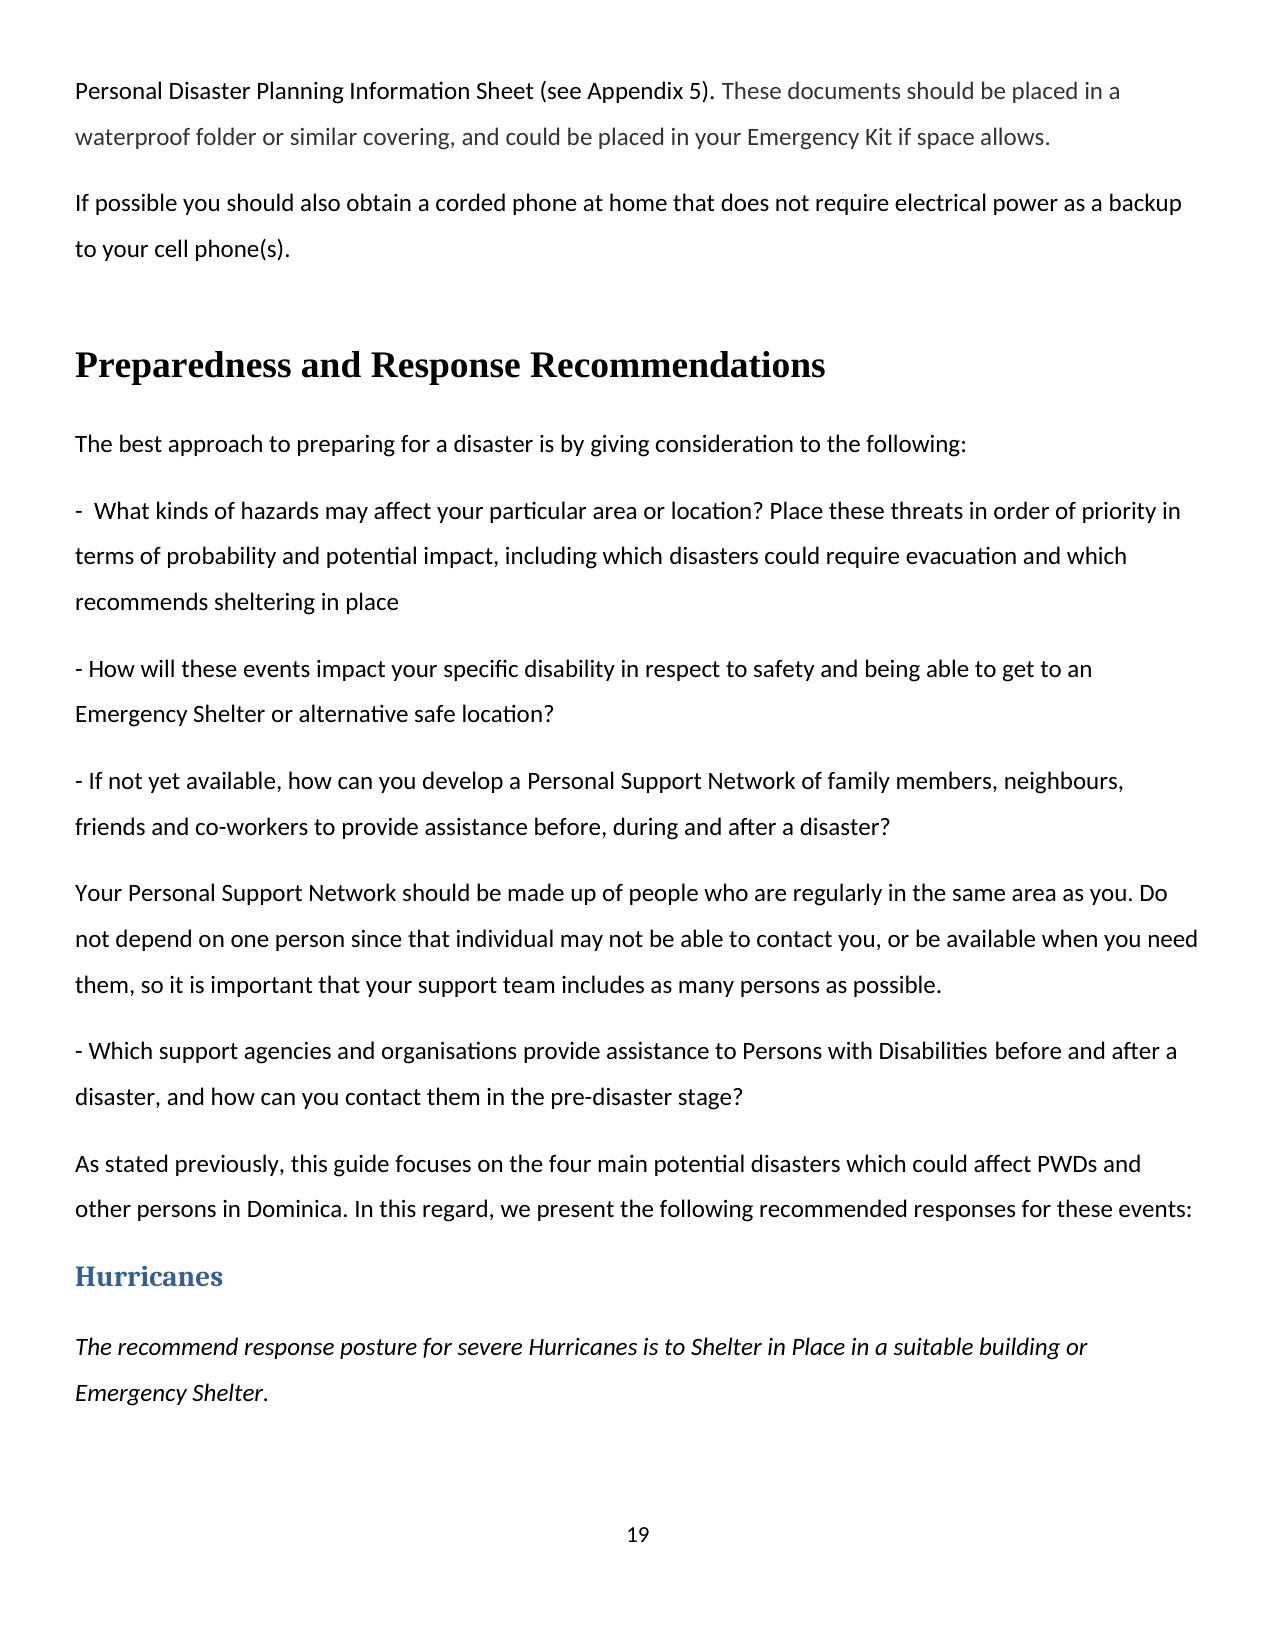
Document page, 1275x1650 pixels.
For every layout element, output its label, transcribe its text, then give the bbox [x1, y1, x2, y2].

subtitle As stated previously, this guide focuses on the four main potential disasters which could affect PWDs and other persons in Dominica. In this regard, we present the following recommended responses for these events: [75, 1148, 1200, 1224]
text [75, 75, 1200, 151]
text The recommend response posture for severe Hurricanes is to Shelter in Place in a suitable building or Emergency Shelter. [75, 1331, 1200, 1407]
text The best approach to preparing for a disaster is by giving consideration to the following: [75, 428, 1200, 459]
text - If not yet available, how can you develop a Personal Support Network of family members, neighbours, friends and co-workers to provide assistance before, during and after a disaster? [75, 765, 1200, 841]
text Your Personal Support Network should be made up of people who are regularly in the same area as you. Do not depend on one person since that individual may not be able to contact you, or be available when you need them, so it is important that your support team includes as many persons as possible. [75, 877, 1200, 999]
subtitle Hurricanes [75, 1260, 1200, 1293]
subtitle Preparedness and Response Recommendations [75, 343, 1200, 386]
text - What kinds of hazards may affect your particular area or location? Place these threats in order of priority in terms of probability and potential impact, including which disasters could require evacuation and which recommends sheltering in place [75, 495, 1200, 617]
text - How will these events impact your specific disability in respect to safety and being able to get to an Emergency Shelter or alternative safe location? [75, 653, 1200, 729]
text If possible you should also obtain a corded phone at home that does not require electrical power as a backup to your cell phone(s). [75, 187, 1200, 263]
text - Which support agencies and organisations provide assistance to Persons with Disabilities before and after a disaster, and how can you contact them in the pre-disaster stage? [75, 1035, 1200, 1112]
